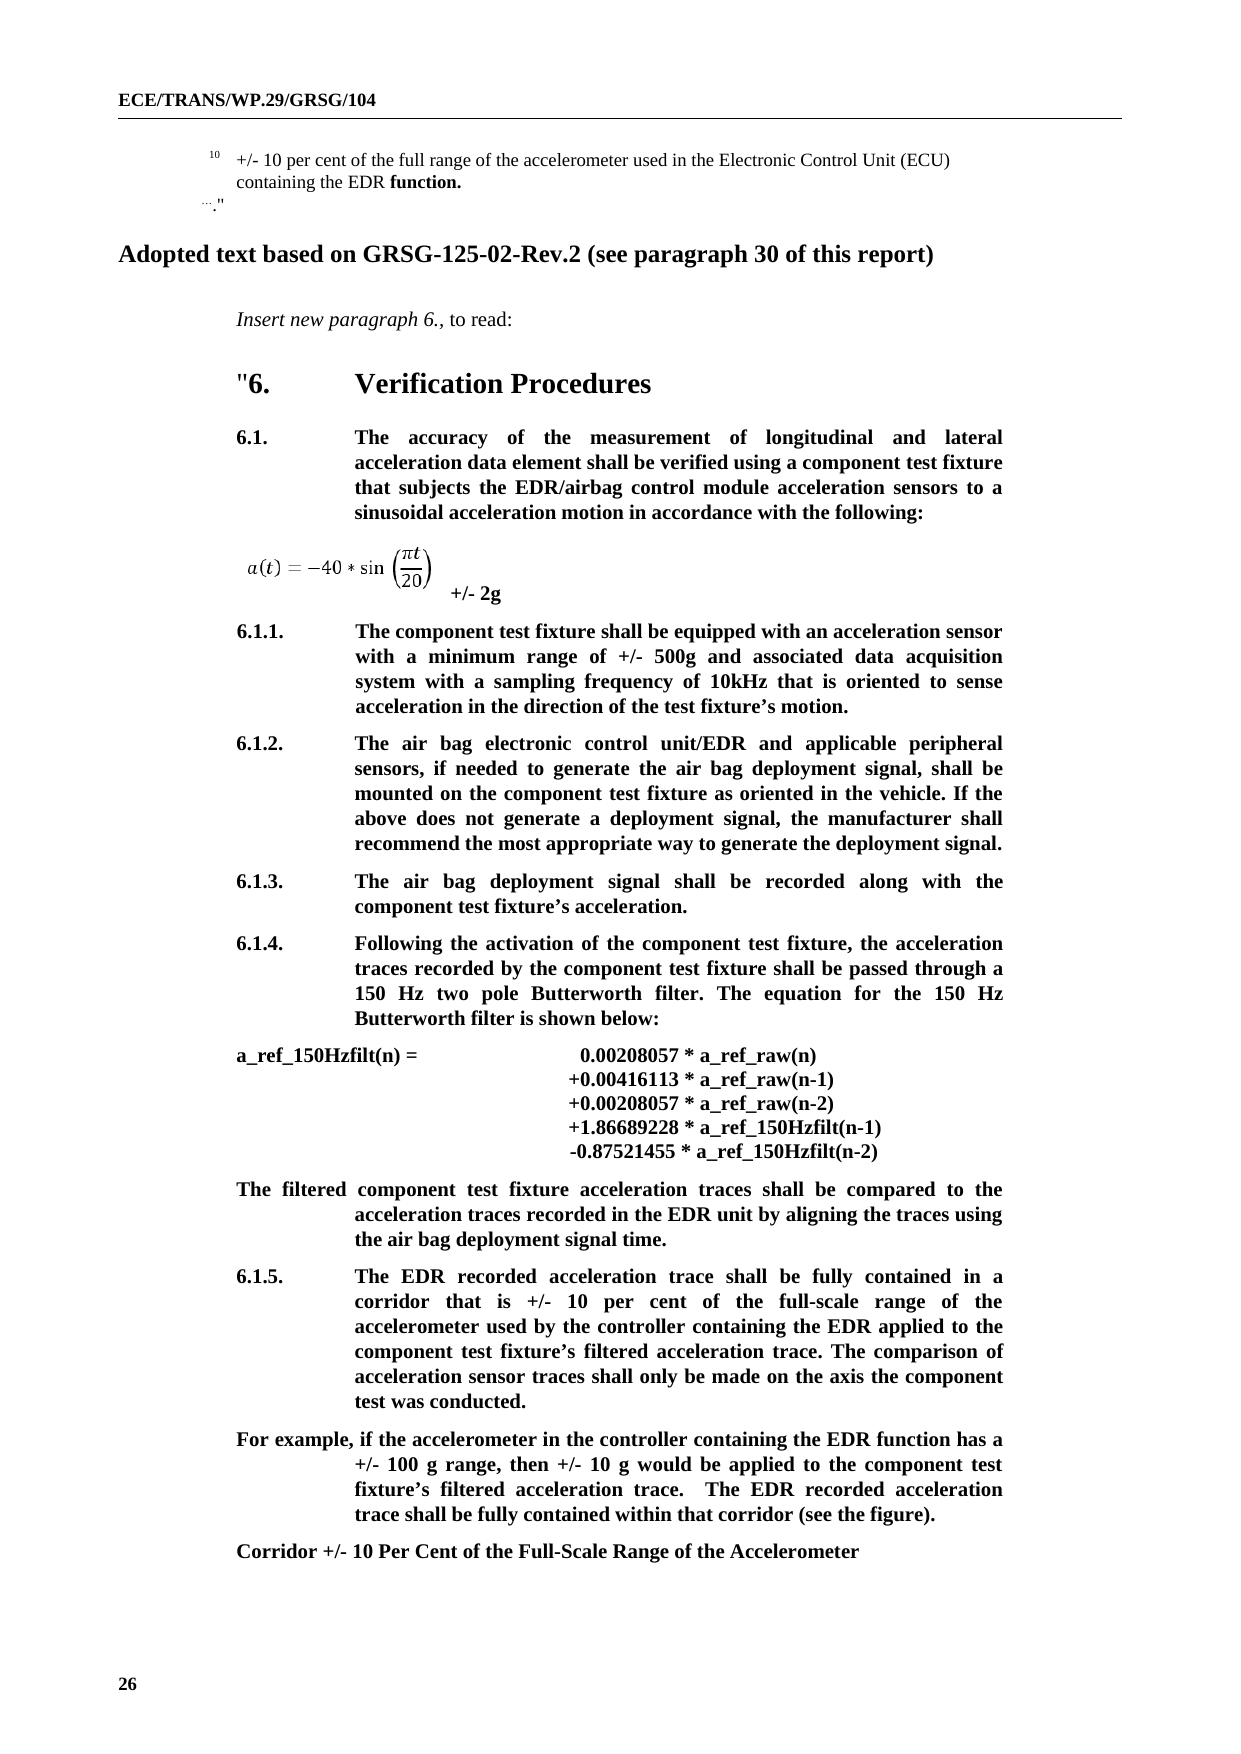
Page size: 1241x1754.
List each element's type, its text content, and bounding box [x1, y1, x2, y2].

text Adopted text based on GRSG-125-02-Rev.2 (see paragraph 30 of this report) [118, 239, 1004, 268]
picture [236, 536, 440, 601]
text 6.1.5. The EDR recorded acceleration trace shall be fully contained in a corridor that is +/- 10 per cent of the full-scale range of the accelerometer used by the controller containing the EDR applied to the component test fixture’s filtered acceleration trace. The comparison of acceleration sensor traces shall only be made on the axis the component test was conducted. [236, 1263, 1004, 1413]
text 6.1. The accuracy of the measurement of longitudinal and lateral acceleration data element shall be verified using a component test fixture that subjects the EDR/airbag control module acceleration sensors to a sinusoidal acceleration motion in accordance with the following: [236, 424, 1004, 524]
text -0.87521455 * a_ref_150Hzfilt(n-2) [505, 1139, 1003, 1163]
text +1.86689228 * a_ref_150Hzfilt(n-1) [504, 1115, 1003, 1139]
text a_ref_150Hzfilt(n) = 0.00208057 * a_ref_raw(n) [236, 1043, 1003, 1067]
text +0.00208057 * a_ref_raw(n-2) [504, 1091, 1003, 1115]
text 10 +/- 10 per cent of the full range of the accelerometer used in the Electronic Control Unit (ECU) containing the EDR function. [118, 148, 1004, 193]
text For example, if the accelerometer in the controller containing the EDR function has a +/- 100 g range, then +/- 10 g would be applied to the component test fixture’s filtered acceleration trace. The EDR recorded acceleration trace shall be fully contained within that corridor (see the figure). [236, 1426, 1004, 1526]
text …." [118, 193, 1004, 216]
text 6.1.3. The air bag deployment signal shall be recorded along with the component test fixture’s acceleration. [236, 868, 1004, 918]
text Insert new paragraph 6., to read: [236, 306, 1004, 331]
text 6.1.1. The component test fixture shall be equipped with an acceleration sensor with a minimum range of +/- 500g and associated data acquisition system with a sampling frequency of 10kHz that is oriented to sense acceleration in the direction of the test fixture’s motion. [237, 618, 1003, 718]
text "6. Verification Procedures [236, 368, 1004, 399]
text Corridor +/- 10 Per Cent of the Full-Scale Range of the Accelerometer [236, 1538, 1004, 1563]
text 6.1.2. The air bag electronic control unit/EDR and applicable peripheral sensors, if needed to generate the air bag deployment signal, shall be mounted on the component test fixture as oriented in the vehicle. If the above does not generate a deployment signal, the manufacturer shall recommend the most appropriate way to generate the deployment signal. [236, 730, 1004, 855]
text 6.1.4. Following the activation of the component test fixture, the acceleration traces recorded by the component test fixture shall be passed through a 150 Hz two pole Butterworth filter. The equation for the 150 Hz Butterworth filter is shown below: [236, 930, 1004, 1030]
text +0.00416113 * a_ref_raw(n-1) [504, 1067, 1003, 1091]
text The filtered component test fixture acceleration traces shall be compared to the acceleration traces recorded in the EDR unit by aligning the traces using the air bag deployment signal time. [236, 1176, 1004, 1251]
